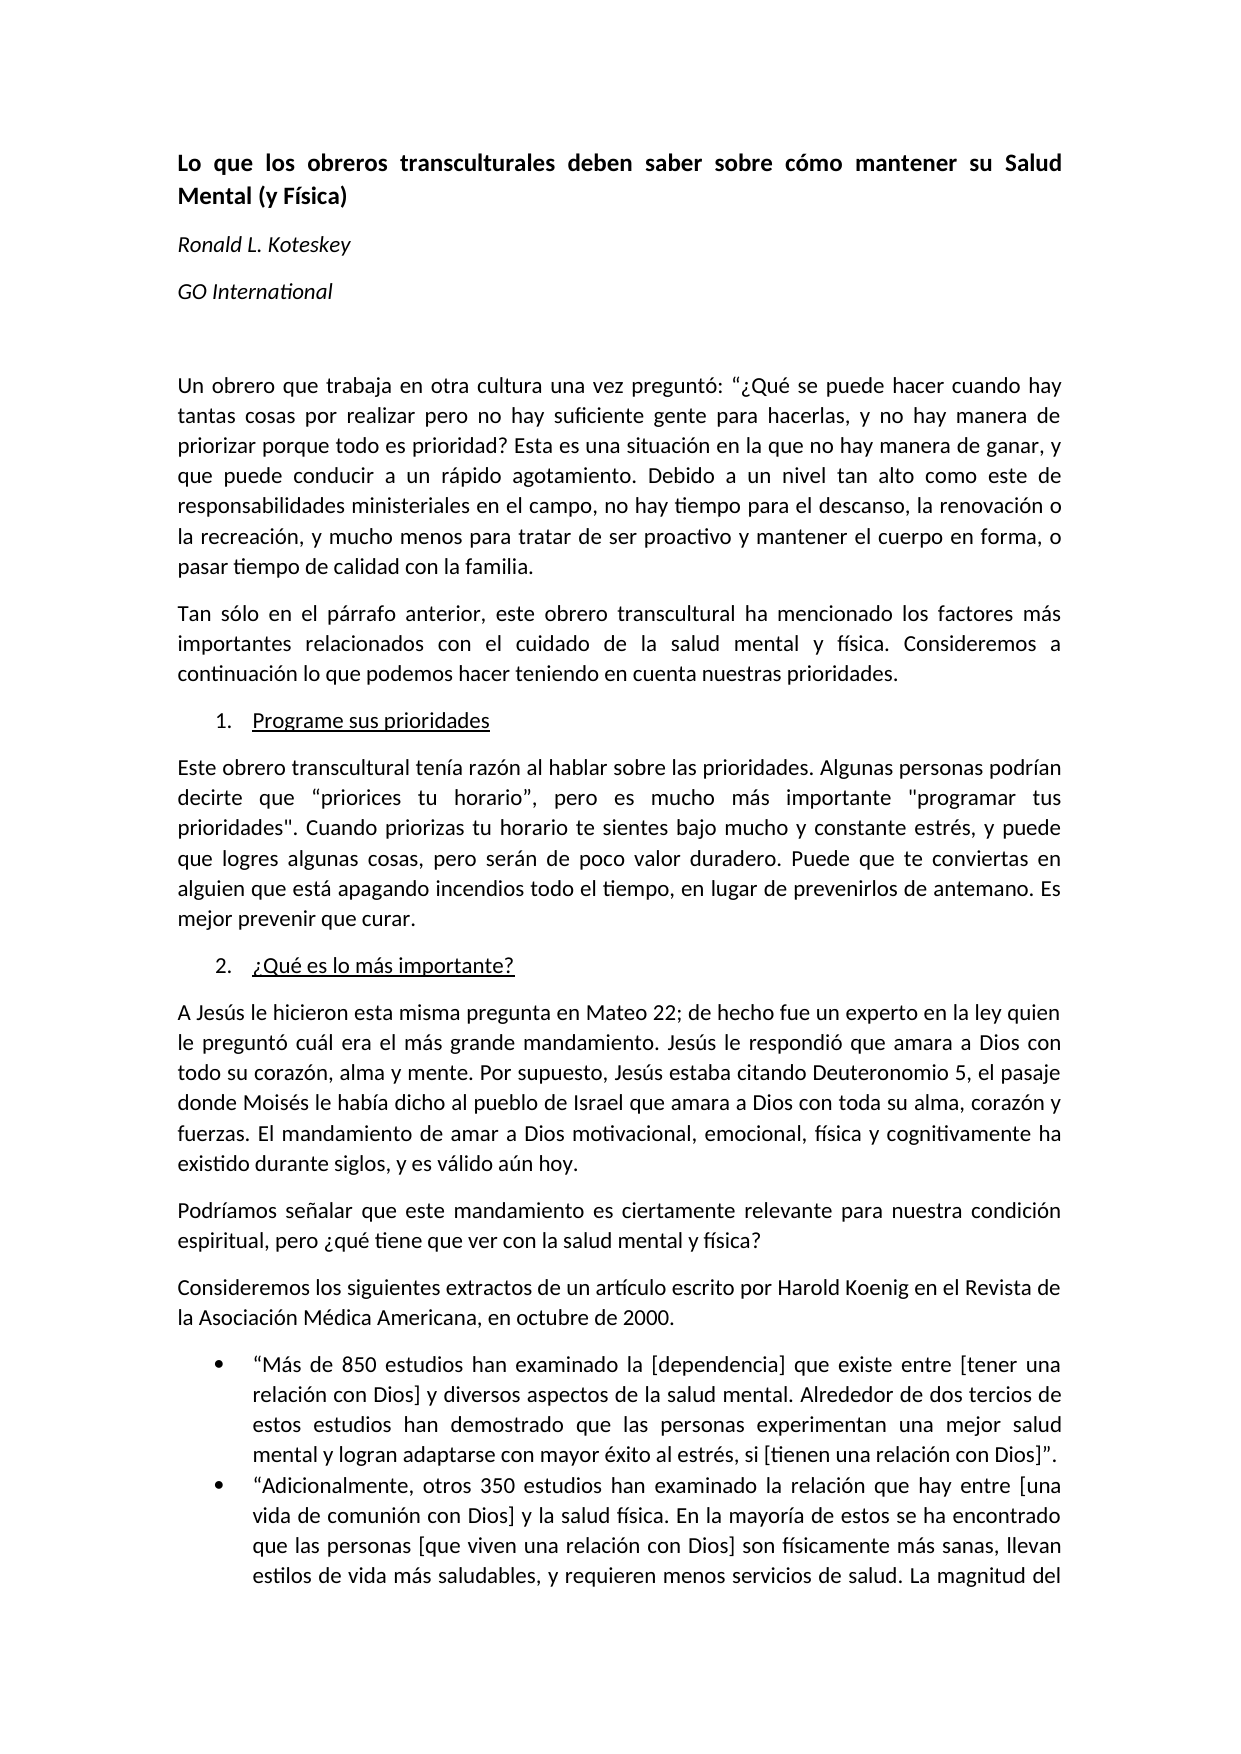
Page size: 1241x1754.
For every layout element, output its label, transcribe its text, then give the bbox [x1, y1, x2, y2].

text Podríamos señalar que este mandamiento es ciertamente relevante para nuestra condición espiritual, pero ¿qué tiene que ver con la salud mental y física? [177, 1196, 1063, 1254]
text Este obrero transcultural tenía razón al hablar sobre las prioridades. Algunas personas podrían decirte que “priorices tu horario”, pero es mucho más importante "programar tus prioridades". Cuando priorizas tu horario te sientes bajo mucho y constante estrés, y puede que logres algunas cosas, pero serán de poco valor duradero. Puede que te conviertas en alguien que está apagando incendios todo el tiempo, en lugar de prevenirlos de antemano. Es mejor prevenir que curar. [177, 753, 1063, 932]
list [215, 1471, 1063, 1589]
text GO International [177, 277, 1063, 305]
list Programe sus prioridades [215, 706, 1063, 734]
text Consideremos los siguientes extractos de un artículo escrito por Harold Koenig en el Revista de la Asociación Médica Americana, en octubre de 2000. [177, 1273, 1063, 1331]
text Lo que los obreros transculturales deben saber sobre cómo mantener su Salud Mental (y Física) [177, 148, 1063, 211]
text Tan sólo en el párrafo anterior, este obrero transcultural ha mencionado los factores más importantes relacionados con el cuidado de la salud mental y física. Consideremos a continuación lo que podemos hacer teniendo en cuenta nuestras prioridades. [177, 599, 1063, 687]
list ¿Qué es lo más importante? [215, 951, 1063, 979]
text A Jesús le hicieron esta misma pregunta en Mateo 22; de hecho fue un experto en la ley quien le preguntó cuál era el más grande mandamiento. Jesús le respondió que amara a Dios con todo su corazón, alma y mente. Por supuesto, Jesús estaba citando Deuteronomio 5, el pasaje donde Moisés le había dicho al pueblo de Israel que amara a Dios con toda su alma, corazón y fuerzas. El mandamiento de amar a Dios motivacional, emocional, física y cognitivamente ha existido durante siglos, y es válido aún hoy. [177, 998, 1063, 1177]
list “Más de 850 estudios han examinado la [dependencia] que existe entre [tener una relación con Dios] y diversos aspectos de la salud mental. Alrededor de dos tercios de estos estudios han demostrado que las personas experimentan una mejor salud mental y logran adaptarse con mayor éxito al estrés, si [tienen una relación con Dios]”. [215, 1350, 1063, 1468]
text Un obrero que trabaja en otra cultura una vez preguntó: “¿Qué se puede hacer cuando hay tantas cosas por realizar pero no hay suficiente gente para hacerlas, y no hay manera de priorizar porque todo es prioridad? Esta es una situación en la que no hay manera de ganar, y que puede conducir a un rápido agotamiento. Debido a un nivel tan alto como este de responsabilidades ministeriales en el campo, no hay tiempo para el descanso, la renovación o la recreación, y mucho menos para tratar de ser proactivo y mantener el cuerpo en forma, o pasar tiempo de calidad con la familia. [177, 371, 1063, 580]
text Ronald L. Koteskey [177, 230, 1063, 258]
